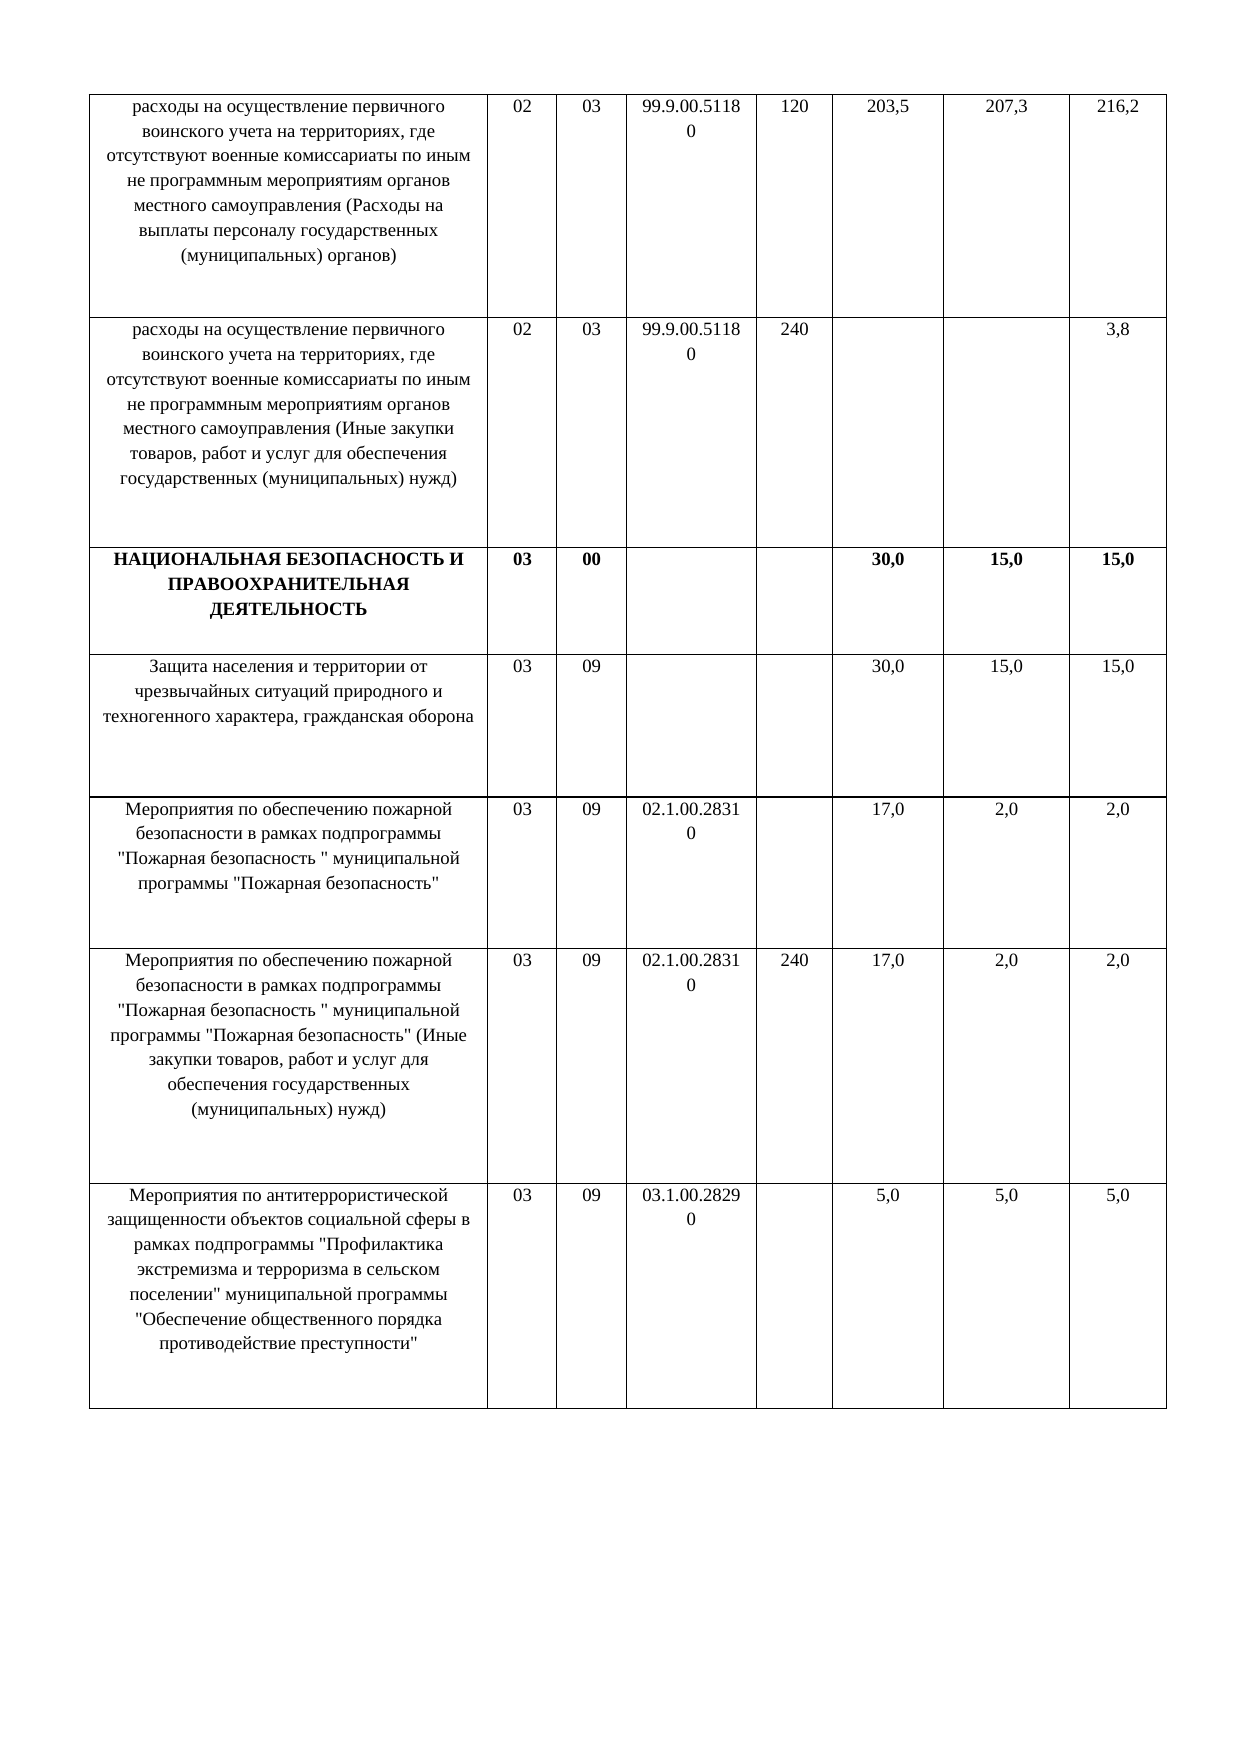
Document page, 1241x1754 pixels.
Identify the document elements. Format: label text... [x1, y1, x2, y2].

table_cell 09 [557, 798, 626, 948]
table_cell Защита населения и территории от чрезвычайных ситуаций природного и техногенного характера, гражданская оборона [90, 655, 487, 796]
table_cell 03 [488, 655, 556, 796]
table_cell [757, 655, 832, 796]
table_cell 15,0 [1070, 548, 1166, 654]
table_cell 02.1.00.28310 [627, 949, 756, 1182]
table_cell 02 [488, 95, 556, 317]
table_cell [757, 798, 832, 948]
table_cell [627, 655, 756, 796]
table_cell 3,8 [1070, 318, 1166, 547]
table_cell 15,0 [944, 655, 1069, 796]
table_cell 216,2 [1070, 95, 1166, 317]
table_cell 240 [757, 318, 832, 547]
table_cell Мероприятия по антитеррористической защищенности объектов социальной сферы в рамках подпрограммы "Профилактика экстремизма и терроризма в сельском поселении" муниципальной программы "Обеспечение общественного порядка противодействие преступности" [90, 1184, 487, 1407]
table_cell 15,0 [944, 548, 1069, 654]
table_cell [757, 1184, 832, 1407]
table_cell 2,0 [1070, 949, 1166, 1182]
table_cell расходы на осуществление первичного воинского учета на территориях, где отсутствуют военные комиссариаты по иным не программным мероприятиям органов местного самоуправления (Иные закупки товаров, работ и услуг для обеспечения государственных (муниципальных) нужд) [90, 318, 487, 547]
table_cell 5,0 [833, 1184, 943, 1407]
table_cell 17,0 [833, 798, 943, 948]
table_cell 15,0 [1070, 655, 1166, 796]
table_cell Мероприятия по обеспечению пожарной безопасности в рамках подпрограммы "Пожарная безопасность " муниципальной программы "Пожарная безопасность" [90, 798, 487, 948]
table_cell [944, 318, 1069, 547]
table_cell 30,0 [833, 548, 943, 654]
table_cell 09 [557, 1184, 626, 1407]
table_cell [757, 548, 832, 654]
table_cell 2,0 [1070, 798, 1166, 948]
table_cell 03 [488, 548, 556, 654]
table_cell 2,0 [944, 798, 1069, 948]
table_cell 30,0 [833, 655, 943, 796]
table_cell 2,0 [944, 949, 1069, 1182]
table_cell 00 [557, 548, 626, 654]
table_cell 207,3 [944, 95, 1069, 317]
table_cell 02 [488, 318, 556, 547]
table_cell 03 [488, 1184, 556, 1407]
table_cell 03.1.00.28290 [627, 1184, 756, 1407]
table_cell 99.9.00.51180 [627, 95, 756, 317]
table_cell [833, 318, 943, 547]
table_cell 99.9.00.51180 [627, 318, 756, 547]
table_cell 5,0 [1070, 1184, 1166, 1407]
table_cell 120 [757, 95, 832, 317]
table_cell 02.1.00.28310 [627, 798, 756, 948]
table_cell 03 [557, 318, 626, 547]
table_cell расходы на осуществление первичного воинского учета на территориях, где отсутствуют военные комиссариаты по иным не программным мероприятиям органов местного самоуправления (Расходы на выплаты персоналу государственных (муниципальных) органов) [90, 95, 487, 317]
table_cell 03 [488, 949, 556, 1182]
table_cell 09 [557, 949, 626, 1182]
table_cell 09 [557, 655, 626, 796]
table_cell НАЦИОНАЛЬНАЯ БЕЗОПАСНОСТЬ И ПРАВООХРАНИТЕЛЬНАЯ ДЕЯТЕЛЬНОСТЬ [90, 548, 487, 654]
table_cell 03 [557, 95, 626, 317]
table_cell 17,0 [833, 949, 943, 1182]
table_cell 03 [488, 798, 556, 948]
table_cell [627, 548, 756, 654]
table_cell Мероприятия по обеспечению пожарной безопасности в рамках подпрограммы "Пожарная безопасность " муниципальной программы "Пожарная безопасность" (Иные закупки товаров, работ и услуг для обеспечения государственных (муниципальных) нужд) [90, 949, 487, 1182]
table_cell 203,5 [833, 95, 943, 317]
table_cell 240 [757, 949, 832, 1182]
table_cell 5,0 [944, 1184, 1069, 1407]
